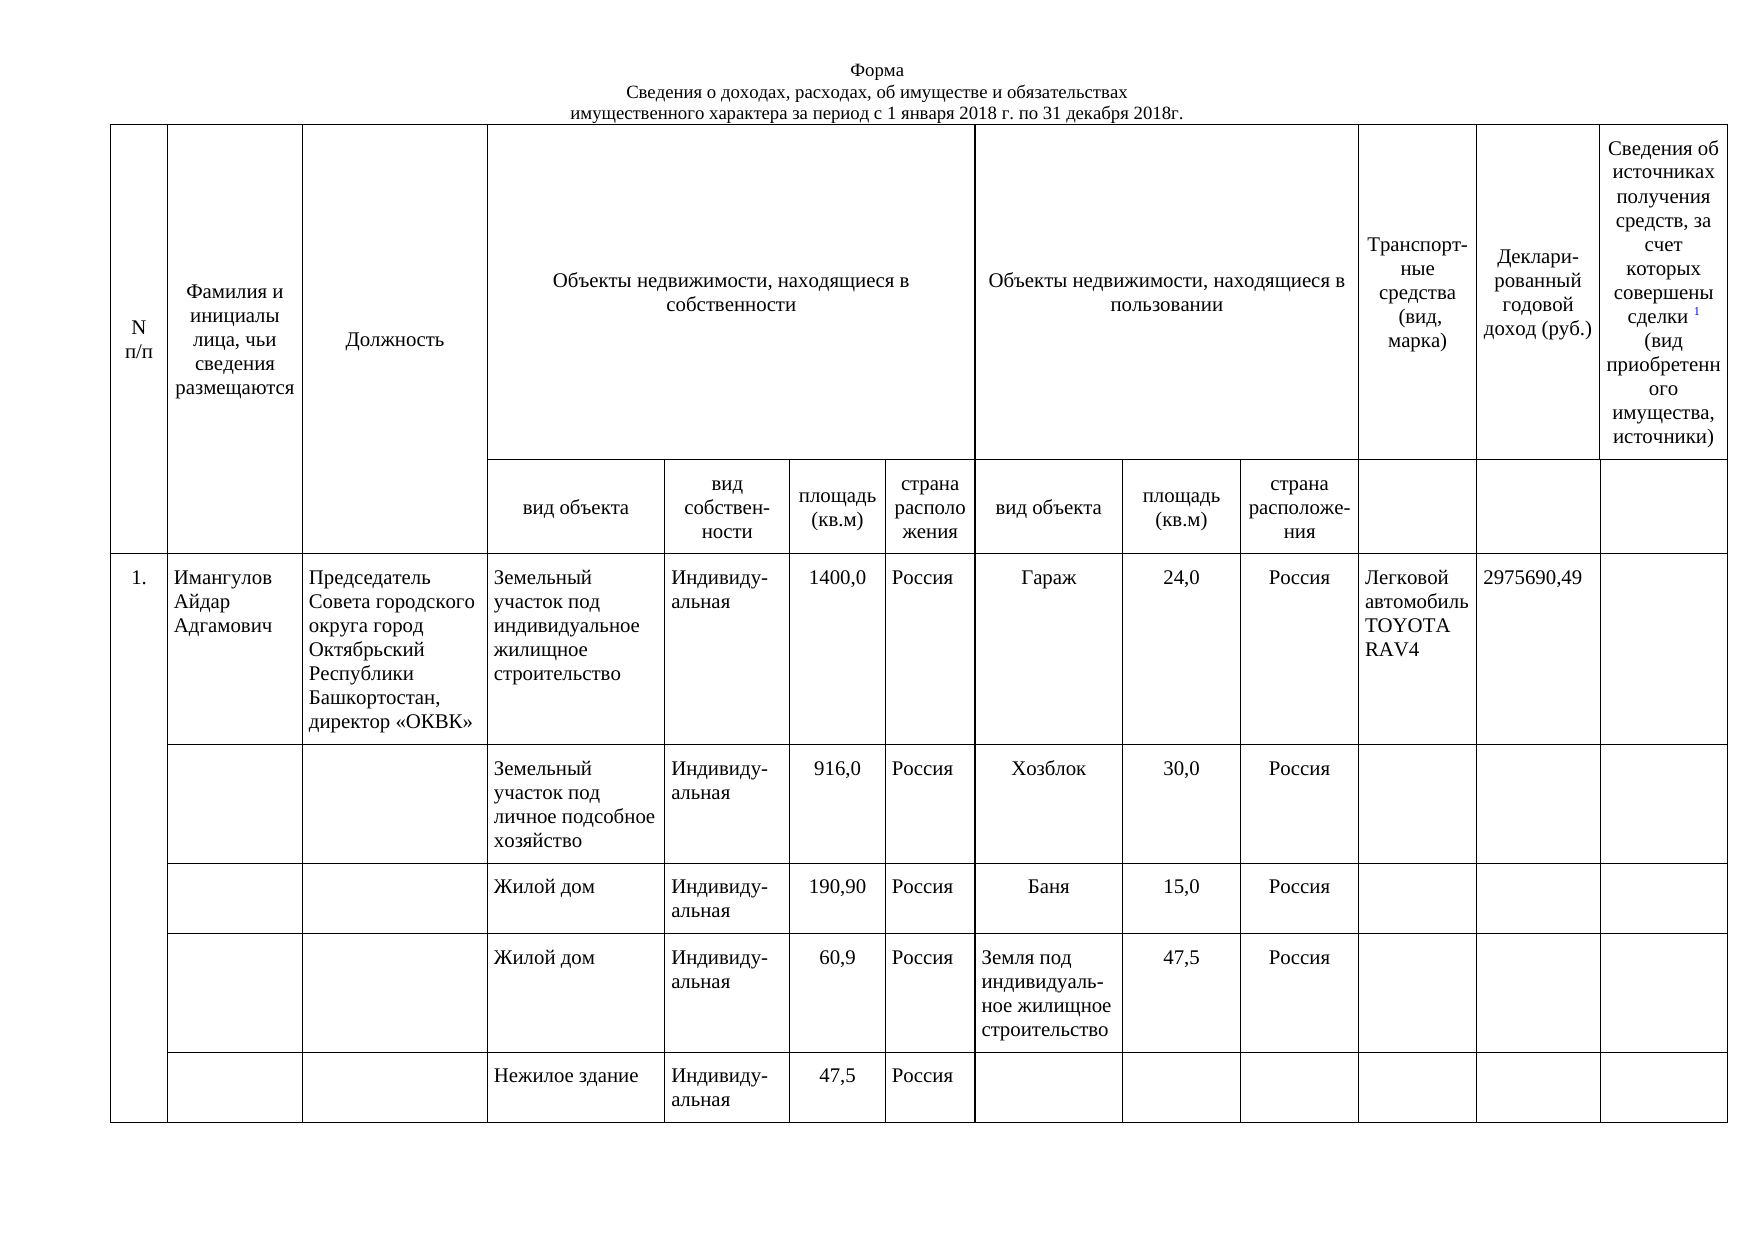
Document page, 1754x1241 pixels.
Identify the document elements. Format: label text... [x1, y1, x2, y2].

text имущественного характера за период с 1 января 2018 г. по 31 декабря 2018г. [118, 102, 1636, 124]
table_cell Россия [886, 554, 974, 744]
table_cell [1601, 554, 1727, 744]
table_cell [1477, 460, 1600, 553]
table_cell Председатель Совета городского округа город Октябрьский Республики Башкортостан, директор «ОКВК» [303, 554, 487, 744]
table_cell страна расположе-ния [1241, 460, 1358, 553]
table_header Сведения об источниках получения средств, за счет которых совершены сделки 1 (вид приобретенного имущества, источники) [1600, 125, 1727, 459]
table_header N п/п [111, 125, 167, 553]
table_cell [1123, 1053, 1240, 1122]
table_cell Легковой автомобиль TOYOTA RAV4 [1359, 554, 1476, 744]
text Сведения о доходах, расходах, об имуществе и обязательствах [118, 81, 1636, 102]
table_cell [976, 1053, 1122, 1122]
table_cell Хозблок [976, 745, 1122, 863]
table_cell [1477, 934, 1600, 1052]
table_cell Земельный участок под личное подсобное хозяйство [488, 745, 664, 863]
table_cell Россия [886, 864, 974, 933]
table_cell Индивиду-альная [665, 934, 789, 1052]
table_header Транспорт-ные средства (вид, марка) [1359, 125, 1476, 459]
table_cell площадь (кв.м) [790, 460, 885, 553]
table_cell Россия [886, 1053, 974, 1122]
table_cell Россия [886, 745, 974, 863]
table_cell Индивиду-альная [665, 745, 789, 863]
table_header Объекты недвижимости, находящиеся в собственности [488, 125, 974, 459]
table_cell [168, 934, 302, 1052]
table_cell [1359, 1053, 1476, 1122]
table_cell [1359, 460, 1476, 553]
table_cell 15,0 [1123, 864, 1240, 933]
table_cell вид объекта [976, 460, 1122, 553]
table_cell [303, 745, 487, 863]
table_cell [168, 1053, 302, 1122]
table_cell Нежилое здание [488, 1053, 664, 1122]
table_cell Индивиду-альная [665, 1053, 789, 1122]
table_header Объекты недвижимости, находящиеся в пользовании [976, 125, 1358, 459]
table_cell вид объекта [488, 460, 664, 553]
table_cell 47,5 [790, 1053, 885, 1122]
table_cell Баня [976, 864, 1122, 933]
table_cell [1601, 864, 1727, 933]
table_header Должность [303, 125, 487, 553]
table_cell Земельный участок под индивидуальное жилищное строительство [488, 554, 664, 744]
table_header Деклари-рованный годовой доход (руб.) [1477, 125, 1599, 459]
table_cell 916,0 [790, 745, 885, 863]
table_cell 190,90 [790, 864, 885, 933]
table_cell [1359, 864, 1476, 933]
table_cell Земля под индивидуаль-ное жилищное строительство [976, 934, 1122, 1052]
table_cell вид собствен-ности [665, 460, 789, 553]
table_cell [1601, 1053, 1727, 1122]
table_cell Россия [886, 934, 974, 1052]
table_cell 2975690,49 [1477, 554, 1600, 744]
table_cell Гараж [976, 554, 1122, 744]
table_cell [1241, 1053, 1358, 1122]
table_cell 60,9 [790, 934, 885, 1052]
table_cell 30,0 [1123, 745, 1240, 863]
table_cell Россия [1241, 745, 1358, 863]
table_cell [303, 934, 487, 1052]
table_header Фамилия и инициалы лица, чьи сведения размещаются [168, 125, 302, 553]
text Форма [118, 59, 1636, 81]
table_cell [1601, 460, 1727, 553]
table_cell Россия [1241, 554, 1358, 744]
table_cell [1477, 1053, 1600, 1122]
table_cell [1477, 745, 1600, 863]
table_cell [1601, 745, 1727, 863]
table_cell [303, 1053, 487, 1122]
table_cell страна расположения [886, 460, 974, 553]
table_cell [303, 864, 487, 933]
table_cell Жилой дом [488, 934, 664, 1052]
table_cell 1. [111, 554, 167, 1122]
table_cell Россия [1241, 864, 1358, 933]
table_cell 1400,0 [790, 554, 885, 744]
table_cell Имангулов Айдар Адгамович [168, 554, 302, 744]
table_cell [1477, 864, 1600, 933]
table_cell [168, 864, 302, 933]
table_cell 24,0 [1123, 554, 1240, 744]
table_cell Индивиду-альная [665, 554, 789, 744]
table_cell площадь (кв.м) [1123, 460, 1240, 553]
table_cell 47,5 [1123, 934, 1240, 1052]
table_cell Россия [1241, 934, 1358, 1052]
table_cell [1359, 745, 1476, 863]
table_cell [1601, 934, 1727, 1052]
table_cell Индивиду-альная [665, 864, 789, 933]
table_cell [1359, 934, 1476, 1052]
table_cell Жилой дом [488, 864, 664, 933]
table_cell [168, 745, 302, 863]
